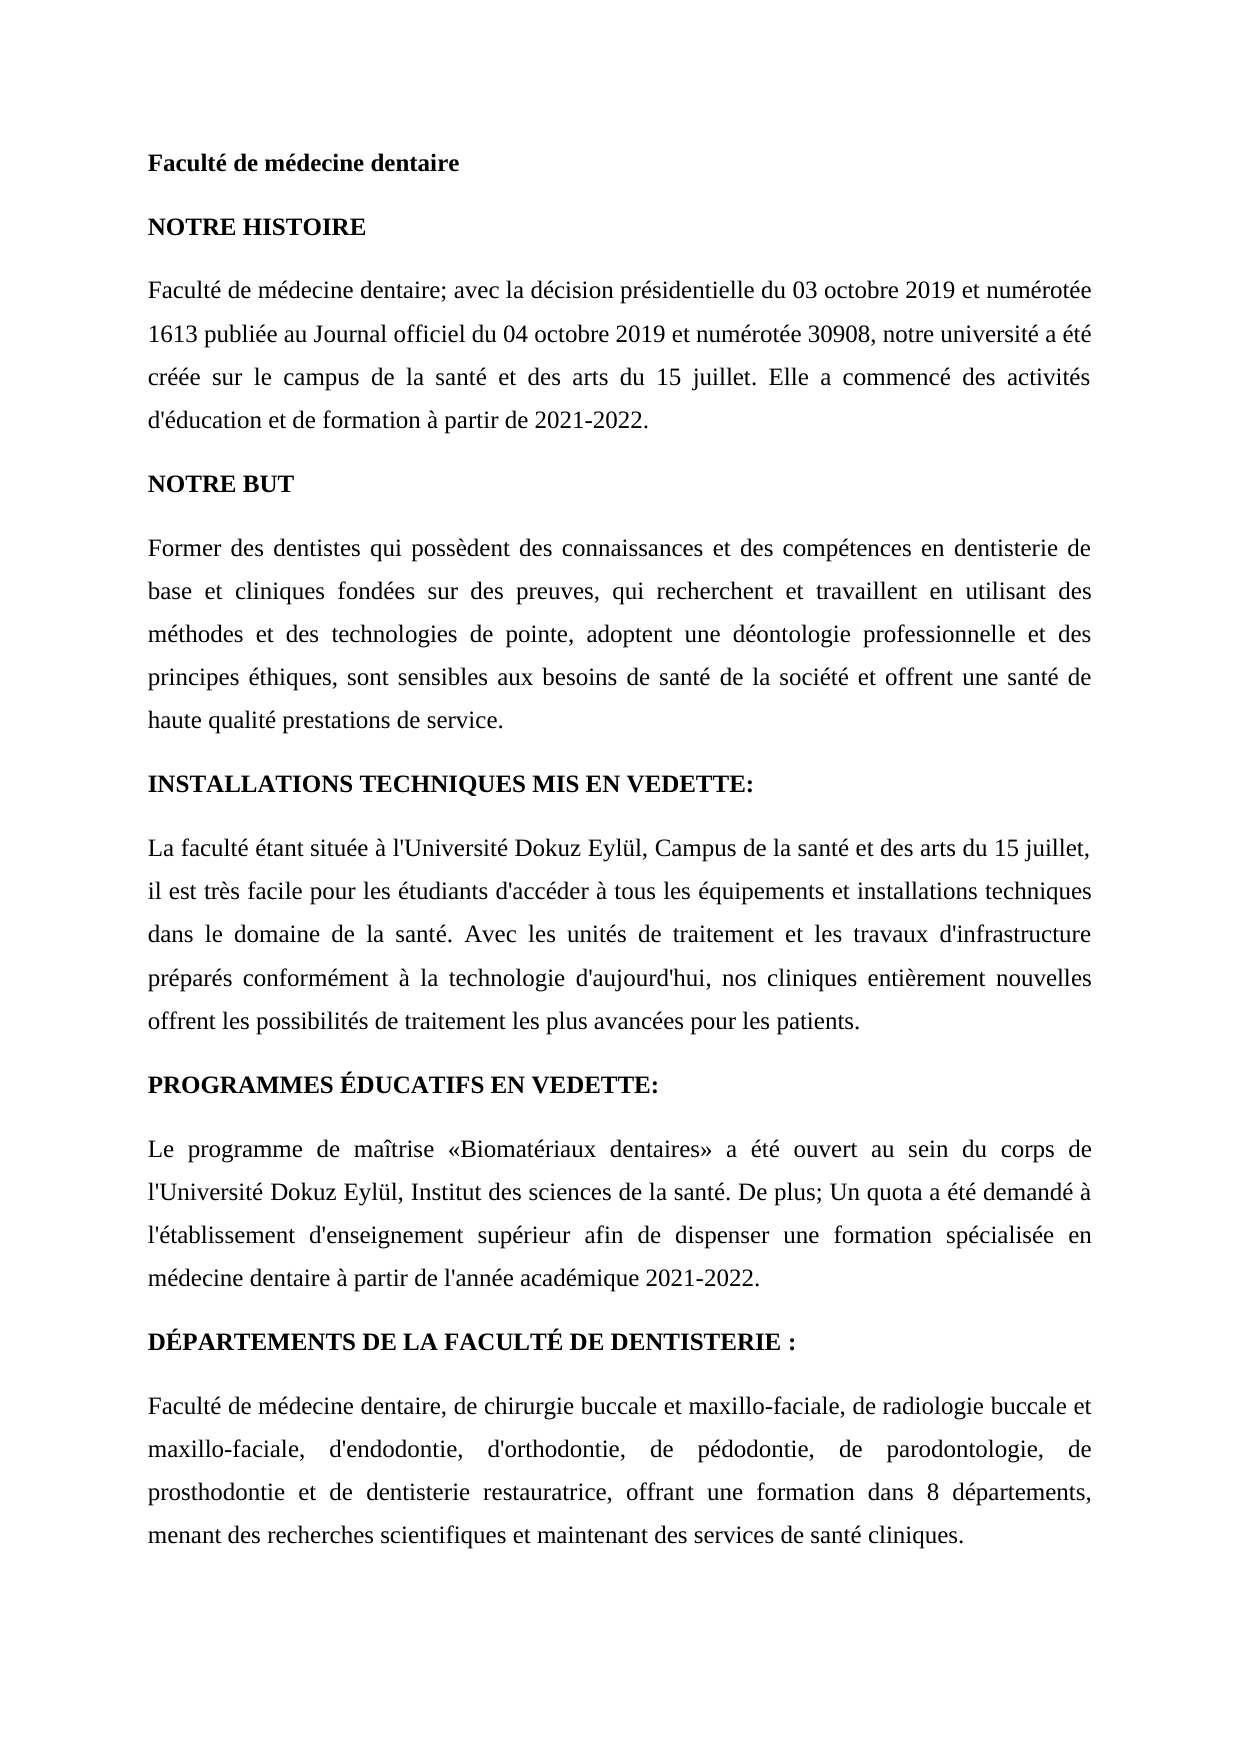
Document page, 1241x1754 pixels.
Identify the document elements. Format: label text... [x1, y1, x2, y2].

text Former des dentistes qui possèdent des connaissances et des compétences en dentisterie de base et cliniques fondées sur des preuves, qui recherchent et travaillent en utilisant des méthodes et des technologies de pointe, adoptent une déontologie professionnelle et des principes éthiques, sont sensibles aux besoins de santé de la société et offrent une santé de haute qualité prestations de service. [148, 533, 1093, 734]
text Le programme de maîtrise «Biomatériaux dentaires» a été ouvert au sein du corps de l'Université Dokuz Eylül, Institut des sciences de la santé. De plus; Un quota a été demandé à l'établissement d'enseignement supérieur afin de dispenser une formation spécialisée en médecine dentaire à partir de l'année académique 2021-2022. [148, 1134, 1093, 1292]
text DÉPARTEMENTS DE LA FACULTÉ DE DENTISTERIE : [148, 1327, 1093, 1356]
text NOTRE HISTOIRE [148, 212, 1093, 240]
text INSTALLATIONS TECHNIQUES MIS EN VEDETTE: [148, 769, 1093, 798]
text Faculté de médecine dentaire; avec la décision présidentielle du 03 octobre 2019 et numérotée 1613 publiée au Journal officiel du 04 octobre 2019 et numérotée 30908, notre université a été créée sur le campus de la santé et des arts du 15 juillet. Elle a commencé des activités d'éducation et de formation à partir de 2021-2022. [148, 276, 1093, 434]
text PROGRAMMES ÉDUCATIFS EN VEDETTE: [148, 1070, 1093, 1098]
text La faculté étant située à l'Université Dokuz Eylül, Campus de la santé et des arts du 15 juillet, il est très facile pour les étudiants d'accéder à tous les équipements et installations techniques dans le domaine de la santé. Avec les unités de traitement et les travaux d'infrastructure préparés conformément à la technologie d'aujourd'hui, nos cliniques entièrement nouvelles offrent les possibilités de traitement les plus avancées pour les patients. [148, 833, 1093, 1034]
text Faculté de médecine dentaire [148, 148, 1093, 176]
text Faculté de médecine dentaire, de chirurgie buccale et maxillo-faciale, de radiologie buccale et maxillo-faciale, d'endodontie, d'orthodontie, de pédodontie, de parodontologie, de prosthodontie et de dentisterie restauratrice, offrant une formation dans 8 départements, menant des recherches scientifiques et maintenant des services de santé cliniques. [148, 1391, 1093, 1549]
text NOTRE BUT [148, 469, 1093, 498]
